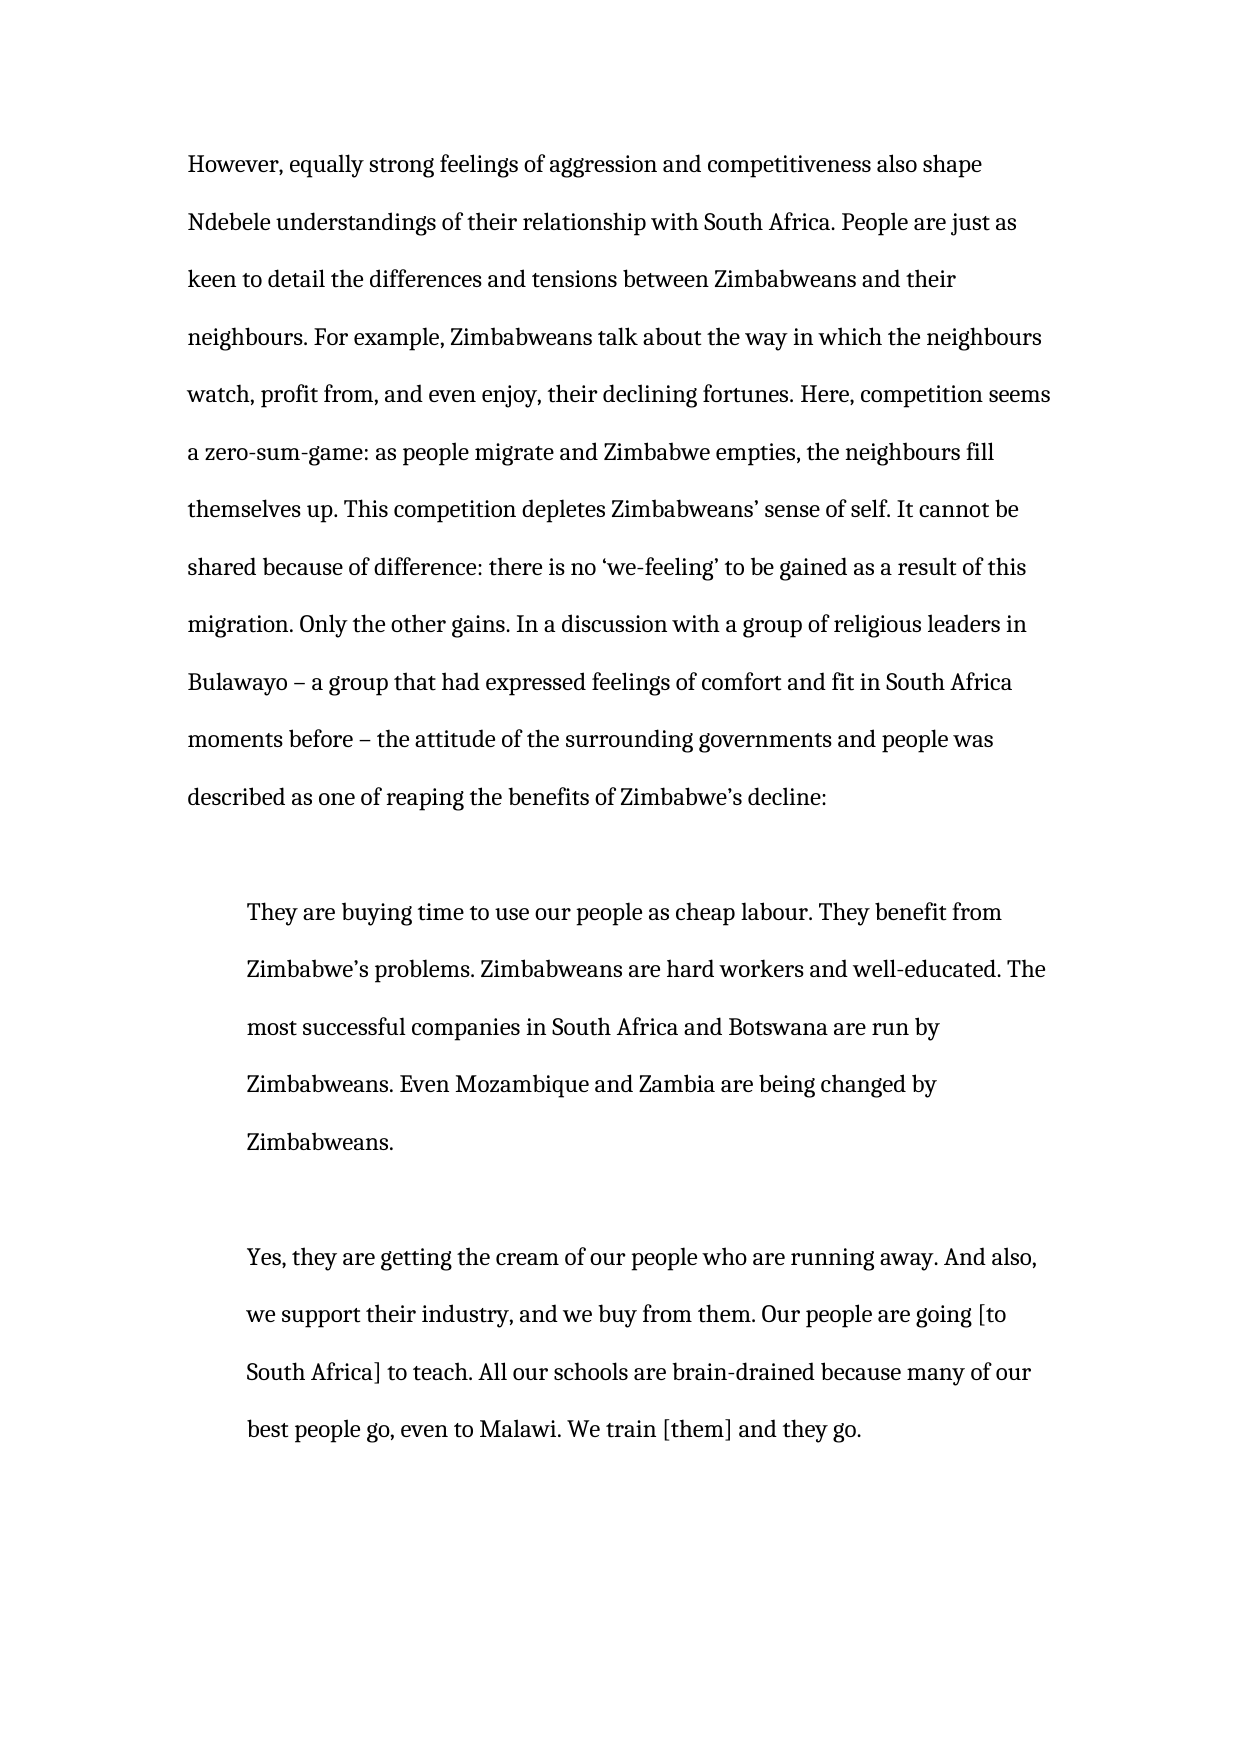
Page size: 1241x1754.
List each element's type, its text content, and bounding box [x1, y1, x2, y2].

text However, equally strong feelings of aggression and competitiveness also shape Ndebele understandings of their relationship with South Africa. People are just as keen to detail the differences and tensions between Zimbabweans and their neighbours. For example, Zimbabweans talk about the way in which the neighbours watch, profit from, and even enjoy, their declining fortunes. Here, competition seems a zero-sum-game: as people migrate and Zimbabwe empties, the neighbours fill themselves up. This competition depletes Zimbabweans’ sense of self. It cannot be shared because of difference: there is no ‘we-feeling’ to be gained as a result of this migration. Only the other gains. In a discussion with a group of religious leaders in Bulawayo – a group that had expressed feelings of comfort and fit in South Africa moments before – the attitude of the surrounding governments and people was described as one of reaping the benefits of Zimbabwe’s decline: [187, 150, 1053, 811]
text They are buying time to use our people as cheap labour. They benefit from Zimbabwe’s problems. Zimbabweans are hard workers and well-educated. The most successful companies in South Africa and Botswana are run by Zimbabweans. Even Mozambique and Zambia are being changed by Zimbabweans. [247, 897, 1053, 1156]
text Yes, they are getting the cream of our people who are running away. And also, we support their industry, and we buy from them. Our people are going [to South Africa] to teach. All our schools are brain-drained because many of our best people go, even to Malawi. We train [them] and they go. [247, 1242, 1053, 1444]
